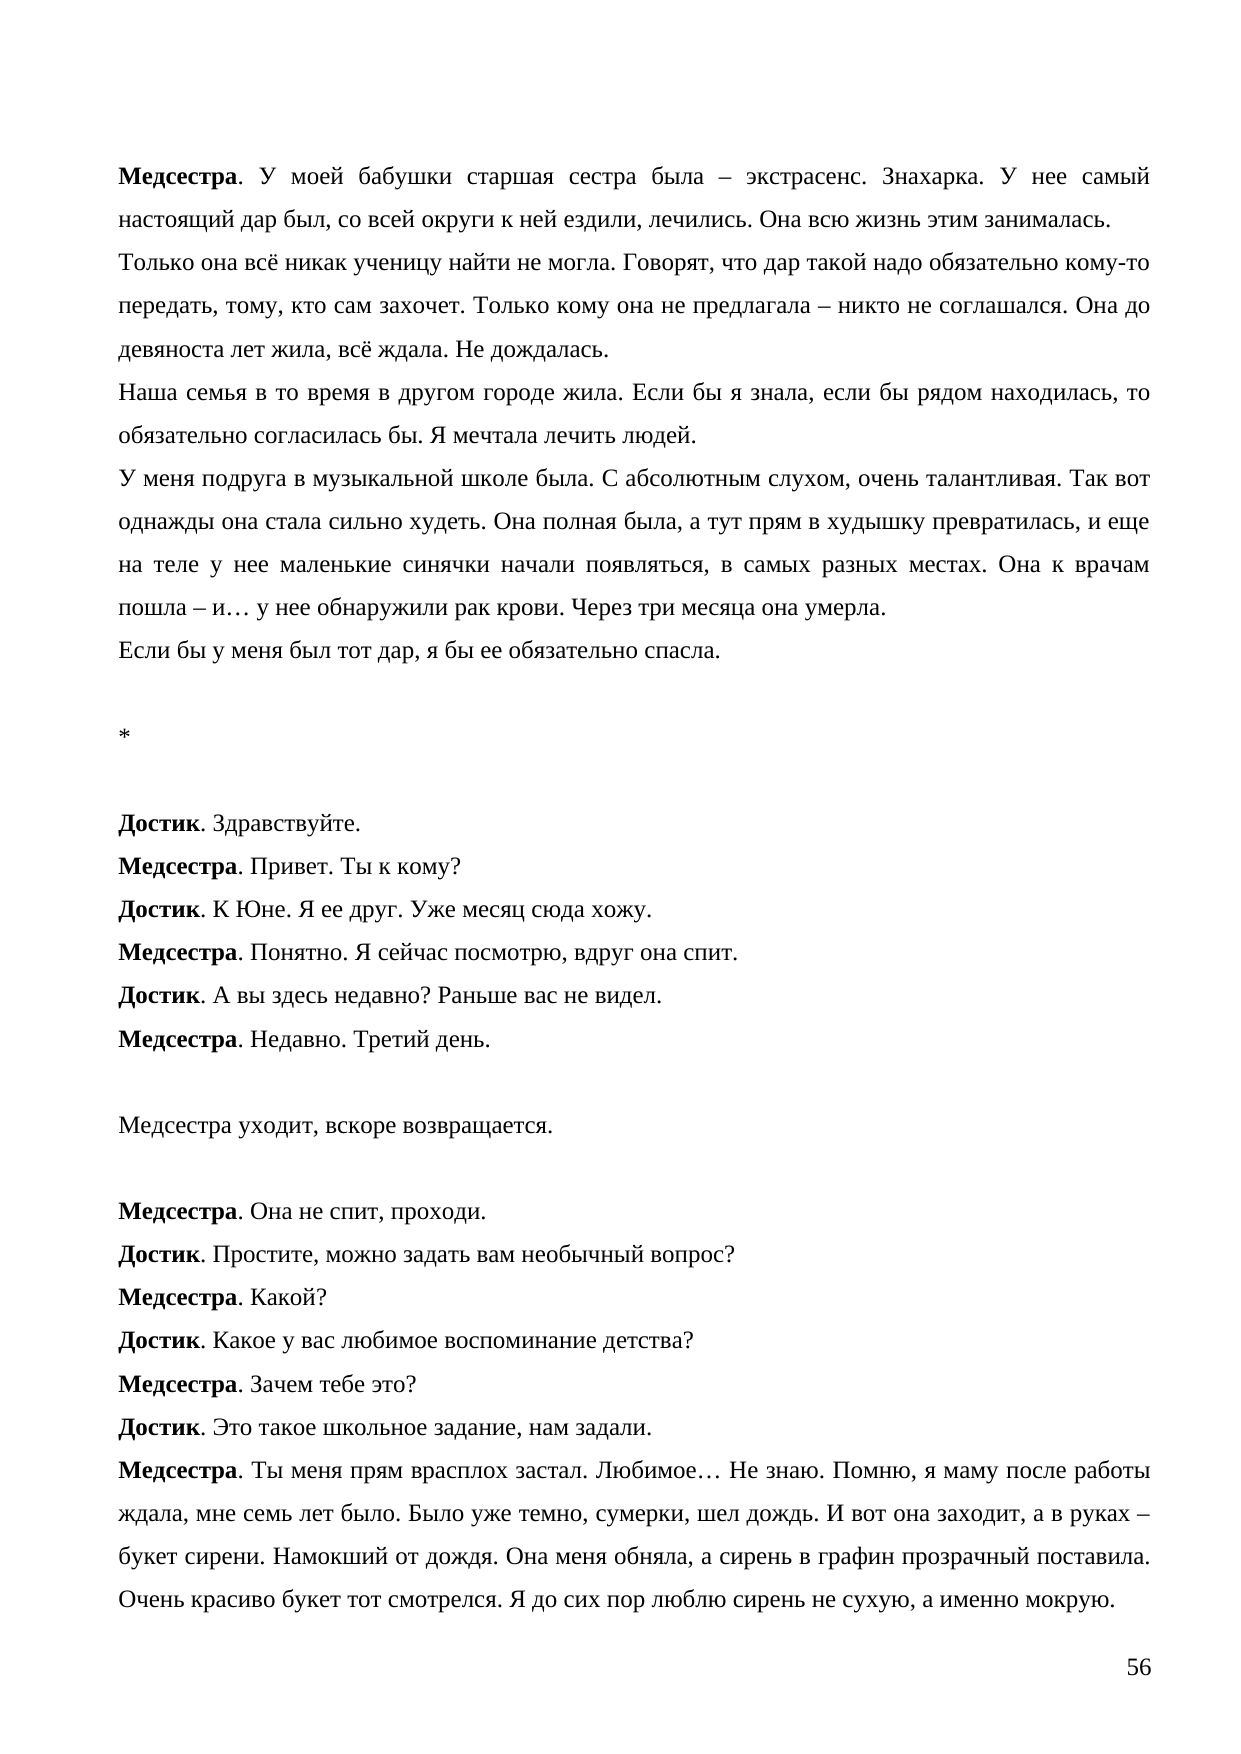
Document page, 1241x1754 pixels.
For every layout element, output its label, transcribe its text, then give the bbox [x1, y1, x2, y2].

text Медсестра. У моей бабушки старшая сестра была – экстрасенс. Знахарка. У нее самый настоящий дар был, со всей округи к ней ездили, лечились. Она всю жизнь этим занималась. [118, 161, 1152, 233]
text Достик. Здравствуйте. [118, 808, 1152, 837]
text Достик. А вы здесь недавно? Раньше вас не видел. [118, 981, 1152, 1009]
text Если бы у меня был тот дар, я бы ее обязательно спасла. [118, 636, 1152, 664]
text Медсестра. Привет. Ты к кому? [118, 851, 1152, 880]
text Достик. Простите, можно задать вам необычный вопрос? [118, 1239, 1152, 1268]
text Достик. Какое у вас любимое воспоминание детства? [118, 1326, 1152, 1354]
text * [118, 722, 1152, 751]
text Медсестра. Недавно. Третий день. [118, 1024, 1152, 1052]
text Достик. Это такое школьное задание, нам задали. [118, 1412, 1152, 1441]
text Достик. К Юне. Я ее друг. Уже месяц сюда хожу. [118, 894, 1152, 923]
text Медсестра уходит, вскоре возвращается. [118, 1110, 1152, 1139]
text Медсестра. Какой? [118, 1282, 1152, 1311]
text У меня подруга в музыкальной школе была. С абсолютным слухом, очень талантливая. Так вот однажды она стала сильно худеть. Она полная была, а тут прям в худышку превратилась, и еще на теле у нее маленькие синячки начали появляться, в самых разных местах. Она к врачам пошла – и… у нее обнаружили рак крови. Через три месяца она умерла. [118, 463, 1152, 621]
text Медсестра. Ты меня прям врасплох застал. Любимое… Не знаю. Помню, я маму после работы ждала, мне семь лет было. Было уже темно, сумерки, шел дождь. И вот она заходит, а в руках – букет сирени. Намокший от дождя. Она меня обняла, а сирень в графин прозрачный поставила. Очень красиво букет тот смотрелся. Я до сих пор люблю сирень не сухую, а именно мокрую. [118, 1455, 1152, 1613]
text Медсестра. Понятно. Я сейчас посмотрю, вдруг она спит. [118, 937, 1152, 966]
text Медсестра. Зачем тебе это? [118, 1369, 1152, 1397]
text Только она всё никак ученицу найти не могла. Говорят, что дар такой надо обязательно кому-то передать, тому, кто сам захочет. Только кому она не предлагала – никто не соглашался. Она до девяноста лет жила, всё ждала. Не дождалась. [118, 247, 1152, 362]
text Медсестра. Она не спит, проходи. [118, 1196, 1152, 1225]
text Наша семья в то время в другом городе жила. Если бы я знала, если бы рядом находилась, то обязательно согласилась бы. Я мечтала лечить людей. [118, 377, 1152, 449]
